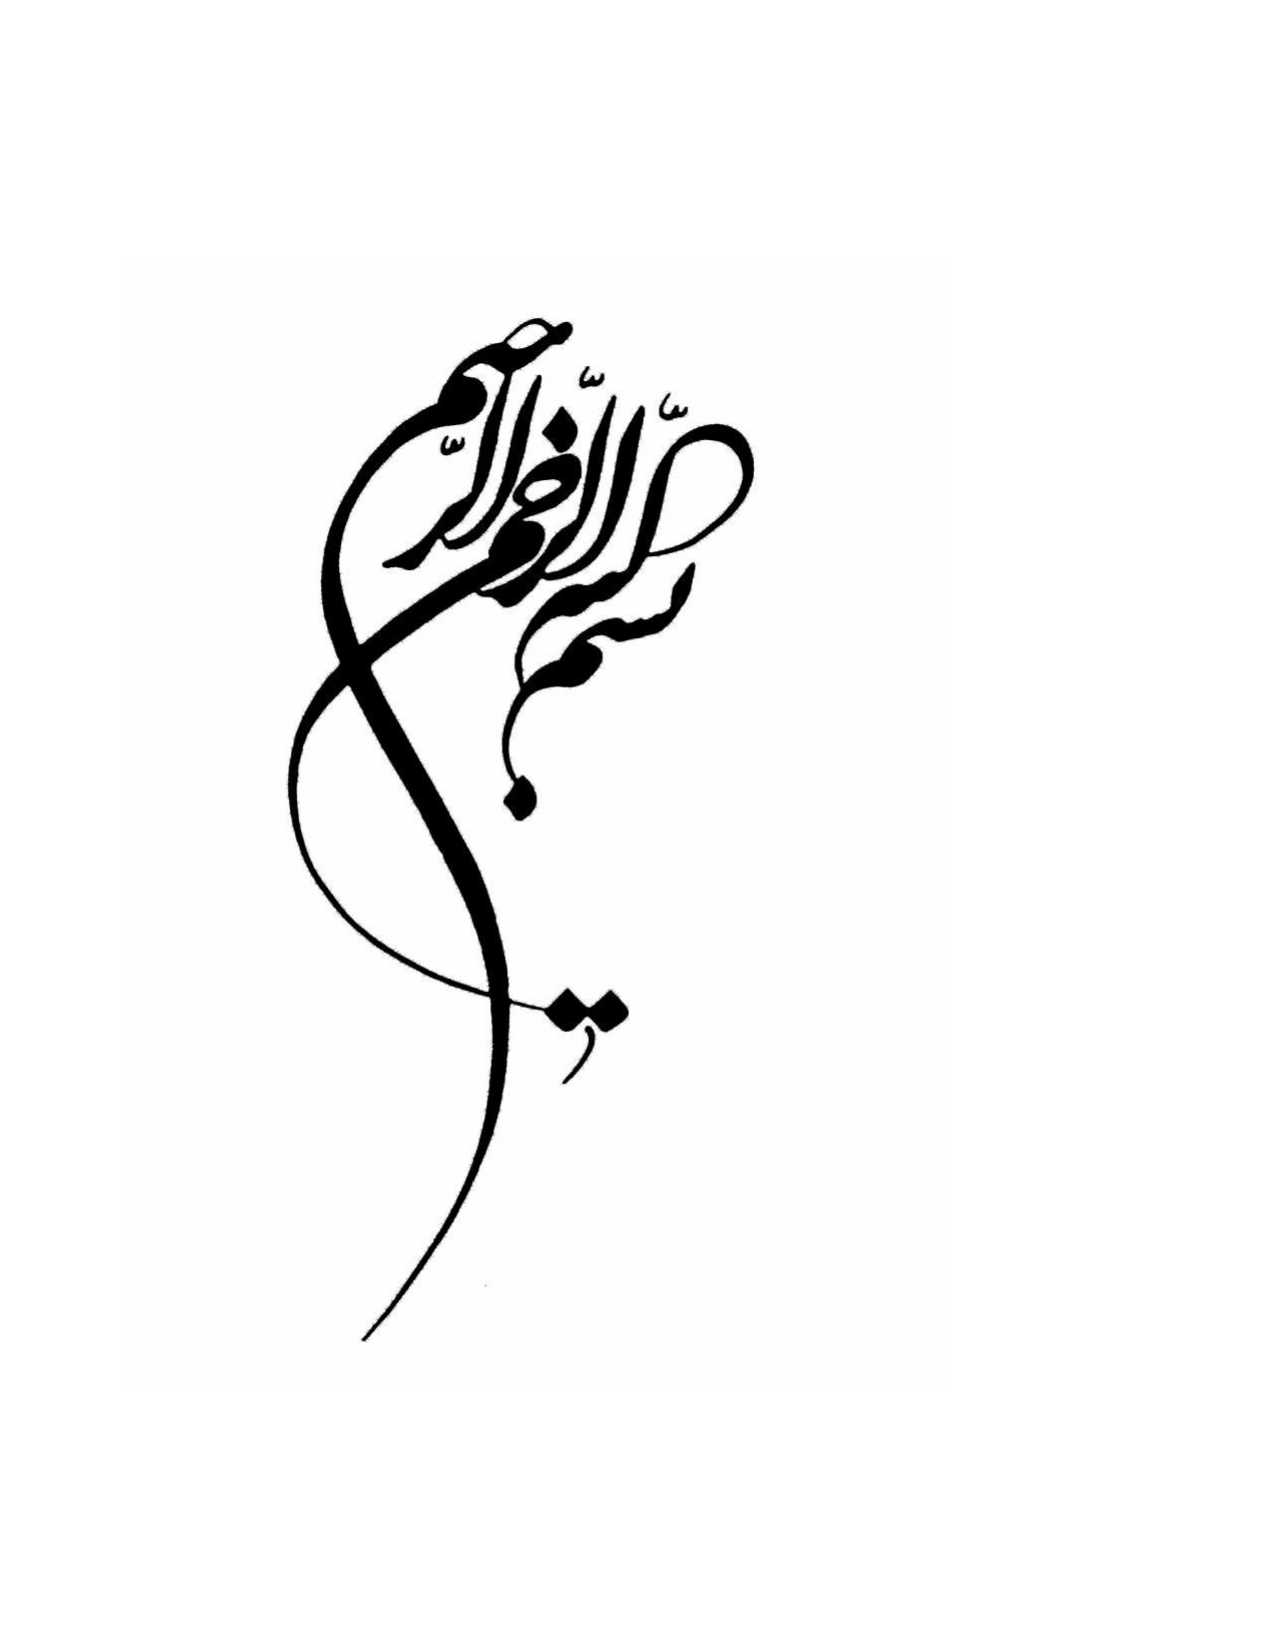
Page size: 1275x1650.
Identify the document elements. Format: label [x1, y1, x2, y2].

picture [125, 262, 949, 1388]
